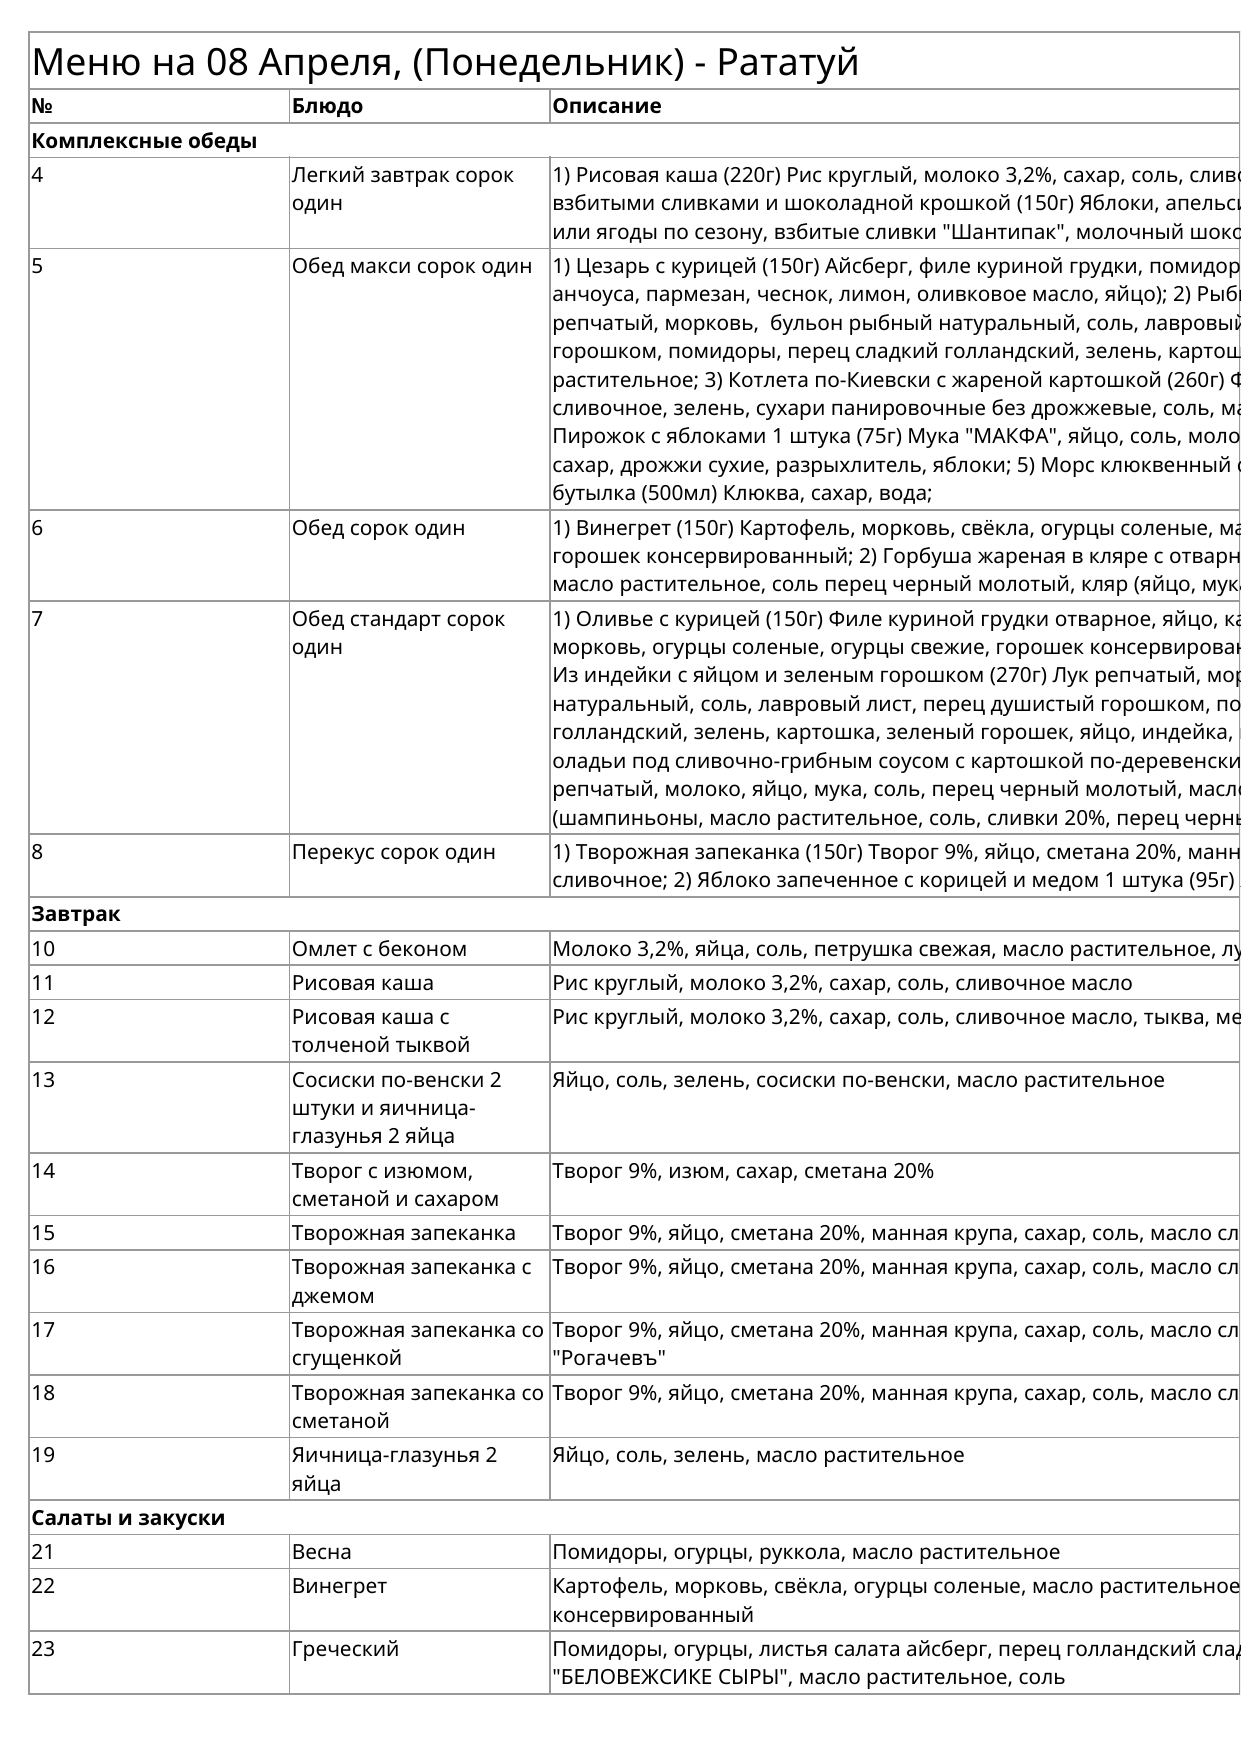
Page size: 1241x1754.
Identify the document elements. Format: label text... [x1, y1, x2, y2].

table_cell 16 [30, 1251, 289, 1311]
table_cell Легкий завтрак сорок один [290, 158, 549, 247]
table_cell 22 [30, 1569, 289, 1630]
table_cell Рисовая каша с толченой тыквой [290, 1000, 549, 1061]
table_cell Творожная запеканка с джемом [290, 1251, 549, 1311]
table_cell Винегрет [290, 1569, 549, 1630]
table_cell Рис круглый, молоко 3,2%, сахар, соль, сливочное масло, тыква, мед [551, 1000, 1239, 1061]
table_cell 23 [30, 1632, 289, 1693]
table_cell 4 [30, 158, 289, 247]
table_cell 10 [30, 932, 289, 964]
table_cell Помидоры, огурцы, листья салата айсберг, перец голландский сладкий, маслины, брынза "БЕЛОВЕЖСИКЕ СЫРЫ", масло растительное, соль [551, 1632, 1239, 1693]
table_cell Описание [551, 90, 1239, 122]
table_cell Обед макси сорок один [290, 249, 549, 509]
table_cell 15 [30, 1216, 289, 1249]
table_header Меню на 08 Апреля, (Понедельник) - Рататуй [30, 33, 1239, 88]
table_cell Греческий [290, 1632, 549, 1693]
table_cell Омлет с беконом [290, 932, 549, 964]
table_cell Творог 9%, яйцо, сметана 20%, манная крупа, сахар, соль, масло сливочное, джем [551, 1251, 1239, 1311]
table_cell Яйцо, соль, зелень, масло растительное [551, 1438, 1239, 1499]
table_cell 11 [30, 966, 289, 998]
table_cell 1) Цезарь с курицей (150г) Айсберг, филе куриной грудки, помидоры черри, гренки, сыр, соус (филе анчоуса, пармезан, чеснок, лимон, оливковое масло, яйцо); 2) Рыбный с горбушей (270г) Лук репчатый, морковь, бульон рыбный натуральный, соль, лавровый лист, перец душистый горошком, помидоры, перец сладкий голландский, зелень, картошка, пшено, филе горбуши, масло растительное; 3) Котлета по-Киевски с жареной картошкой (260г) Филе куриной грудки, масло сливочное, зелень, сухари панировочные без дрожжевые, соль, масло растительное, картофель; 4) Пирожок с яблоками 1 штука (75г) Мука "МАКФА", яйцо, соль, молоко 3,2%, масло растительное, сахар, дрожжи сухие, разрыхлитель, яблоки; 5) Морс клюквенный собственного производства 1 бутылка (500мл) Клюква, сахар, вода; [551, 249, 1239, 509]
table_cell Творожная запеканка [290, 1216, 549, 1249]
table_cell Салаты и закуски [30, 1501, 1239, 1533]
table_cell Творог 9%, изюм, сахар, сметана 20% [551, 1154, 1239, 1215]
table_cell 5 [30, 249, 289, 509]
table_cell 18 [30, 1376, 289, 1437]
table_cell Весна [290, 1535, 549, 1568]
table_cell 1) Творожная запеканка (150г) Творог 9%, яйцо, сметана 20%, манная крупа, сахар, соль, масло сливочное; 2) Яблоко запеченное с корицей и медом 1 штука (95г) Яблоко, корица, мед; [551, 835, 1239, 896]
table_cell Молоко 3,2%, яйца, соль, петрушка свежая, масло растительное, лук репчатый, бекон [551, 932, 1239, 964]
table_cell Рис круглый, молоко 3,2%, сахар, соль, сливочное масло [551, 966, 1239, 998]
table_cell Творог с изюмом, сметаной и сахаром [290, 1154, 549, 1215]
table_cell 17 [30, 1313, 289, 1374]
table_cell Обед сорок один [290, 511, 549, 600]
table_cell Творог 9%, яйцо, сметана 20%, манная крупа, сахар, соль, масло сливочное [551, 1376, 1239, 1437]
table_cell 12 [30, 1000, 289, 1061]
table_cell № [30, 90, 289, 122]
table_cell 6 [30, 511, 289, 600]
table_cell 7 [30, 602, 289, 833]
table_cell Рисовая каша [290, 966, 549, 998]
table_cell 8 [30, 835, 289, 896]
table_cell Перекус сорок один [290, 835, 549, 896]
table_cell 1) Оливье с курицей (150г) Филе куриной грудки отварное, яйцо, картофель, лук репчатый, морковь, огурцы соленые, огурцы свежие, горошек консервированный, лук репчатый, майонез; 2) Из индейки с яйцом и зеленым горошком (270г) Лук репчатый, морковь, бульон куриный натуральный, соль, лавровый лист, перец душистый горошком, помидоры, перец сладкий голландский, зелень, картошка, зеленый горошек, яйцо, индейка, масло растительное; 3) Куриные оладьи под сливочно-грибным соусом с картошкой по-деревенски (290г) Куриное филе, лук репчатый, молоко, яйцо, мука, соль, перец черный молотый, масло растительное, соус (шампиньоны, масло растительное, соль, сливки 20%, перец черный молотый), картофель; [551, 602, 1239, 833]
table_cell 21 [30, 1535, 289, 1568]
table_cell Творожная запеканка со сметаной [290, 1376, 549, 1437]
table_cell Блюдо [290, 90, 549, 122]
table_cell Комплексные обеды [30, 124, 1239, 156]
table_cell Сосиски по-венски 2 штуки и яичница-глазунья 2 яйца [290, 1063, 549, 1152]
table_cell Картофель, морковь, свёкла, огурцы соленые, масло растительное, укроп, горошек консервированный [551, 1569, 1239, 1630]
table_cell Творог 9%, яйцо, сметана 20%, манная крупа, сахар, соль, масло сливочное, сгущенное молоко "Рогачевъ" [551, 1313, 1239, 1374]
table_cell Яйцо, соль, зелень, сосиски по-венски, масло растительное [551, 1063, 1239, 1152]
table_cell 1) Рисовая каша (220г) Рис круглый, молоко 3,2%, сахар, соль, сливочное масло; 2) фруктовый со взбитыми сливками и шоколадной крошкой (150г) Яблоки, апельсины, киви, грейпфрут и фрукты или ягоды по сезону, взбитые сливки "Шантипак", молочный шоколад (крошка); [551, 158, 1239, 247]
table_cell 13 [30, 1063, 289, 1152]
table_cell Творожная запеканка со сгущенкой [290, 1313, 549, 1374]
table_cell Творог 9%, яйцо, сметана 20%, манная крупа, сахар, соль, масло сливочное [551, 1216, 1239, 1249]
table_cell Яичница-глазунья 2 яйца [290, 1438, 549, 1499]
table_cell 19 [30, 1438, 289, 1499]
table_cell 1) Винегрет (150г) Картофель, морковь, свёкла, огурцы соленые, масло растительное, укроп, горошек консервированный; 2) Горбуша жареная в кляре с отварным рисом (270г) Филе горбуши, масло растительное, соль перец черный молотый, кляр (яйцо, мука "МАКФА"), отварной рис; [551, 511, 1239, 600]
table_cell Помидоры, огурцы, руккола, масло растительное [551, 1535, 1239, 1568]
table_cell 14 [30, 1154, 289, 1215]
table_cell Обед стандарт сорок один [290, 602, 549, 833]
table_cell Завтрак [30, 898, 1239, 930]
